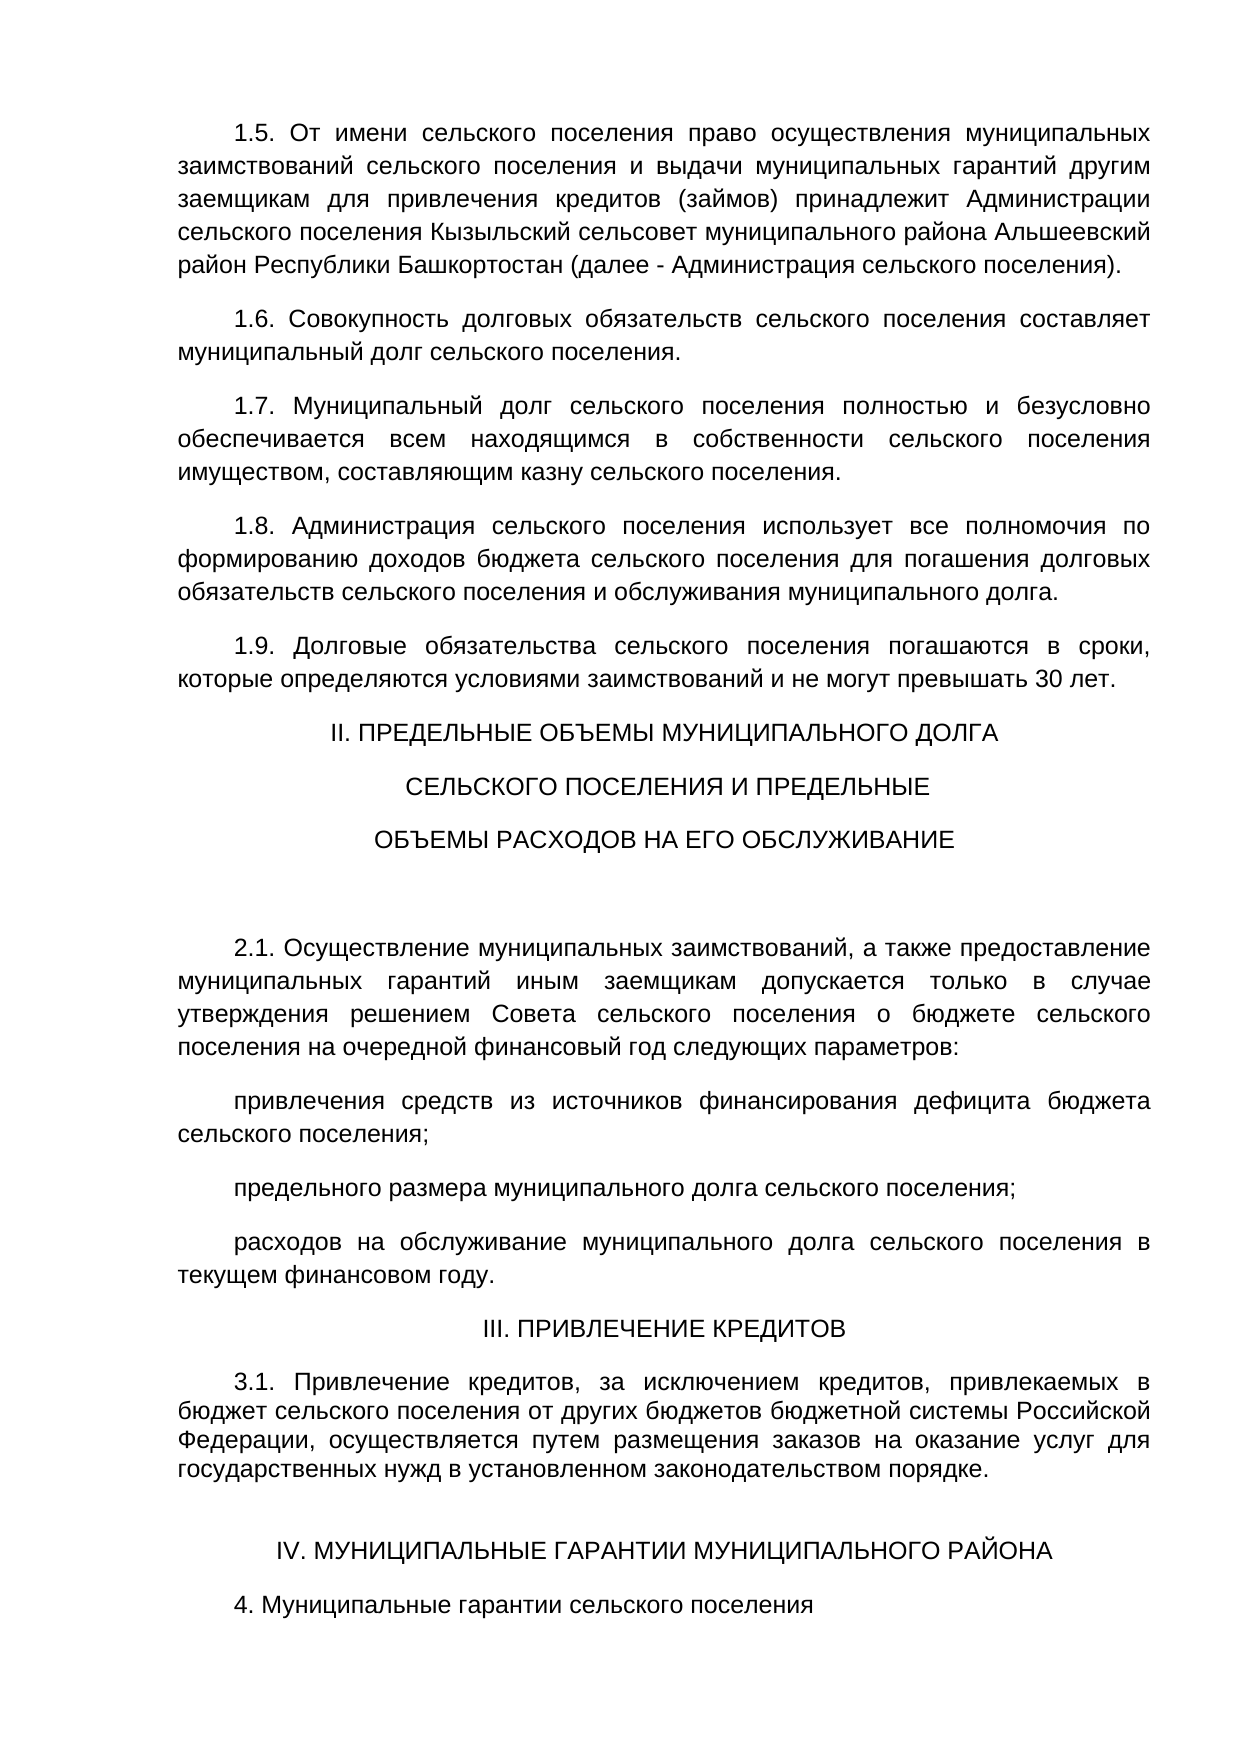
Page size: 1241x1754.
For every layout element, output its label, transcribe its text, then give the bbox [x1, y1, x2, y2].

text III. ПРИВЛЕЧЕНИЕ КРЕДИТОВ [177, 1313, 1152, 1342]
text 1.8. Администрация сельского поселения использует все полномочия по формированию доходов бюджета сельского поселения для погашения долговых обязательств сельского поселения и обслуживания муниципального долга. [177, 511, 1152, 606]
text 1.5. От имени сельского поселения право осуществления муниципальных заимствований сельского поселения и выдачи муниципальных гарантий другим заемщикам для привлечения кредитов (займов) принадлежит Администрации сельского поселения Кызыльский сельсовет муниципального района Альшеевский район Республики Башкортостан (далее - Администрация сельского поселения). [177, 118, 1152, 279]
text расходов на обслуживание муниципального долга сельского поселения в текущем финансовом году. [177, 1227, 1152, 1288]
text 4. Муниципальные гарантии сельского поселения [177, 1590, 1152, 1619]
text 3.1. Привлечение кредитов, за исключением кредитов, привлекаемых в бюджет сельского поселения от других бюджетов бюджетной системы Российской Федерации, осуществляется путем размещения заказов на оказание услуг для государственных нужд в установленном законодательством порядке. [177, 1367, 1152, 1482]
text IV. МУНИЦИПАЛЬНЫЕ ГАРАНТИИ МУНИЦИПАЛЬНОГО РАЙОНА [177, 1536, 1152, 1565]
text 1.6. Совокупность долговых обязательств сельского поселения составляет муниципальный долг сельского поселения. [177, 304, 1152, 366]
text II. ПРЕДЕЛЬНЫЕ ОБЪЕМЫ МУНИЦИПАЛЬНОГО ДОЛГА [177, 718, 1152, 746]
text 1.7. Муниципальный долг сельского поселения полностью и безусловно обеспечивается всем находящимся в собственности сельского поселения имуществом, составляющим казну сельского поселения. [177, 391, 1152, 486]
text 1.9. Долговые обязательства сельского поселения погашаются в сроки, которые определяются условиями заимствований и не могут превышать 30 лет. [177, 631, 1152, 692]
text ОБЪЕМЫ РАСХОДОВ НА ЕГО ОБСЛУЖИВАНИЕ [177, 825, 1152, 854]
text предельного размера муниципального долга сельского поселения; [177, 1173, 1152, 1202]
text 2.1. Осуществление муниципальных заимствований, а также предоставление муниципальных гарантий иным заемщикам допускается только в случае утверждения решением Совета сельского поселения о бюджете сельского поселения на очередной финансовый год следующих параметров: [177, 933, 1152, 1061]
text привлечения средств из источников финансирования дефицита бюджета сельского поселения; [177, 1086, 1152, 1148]
text СЕЛЬСКОГО ПОСЕЛЕНИЯ И ПРЕДЕЛЬНЫЕ [177, 771, 1152, 800]
